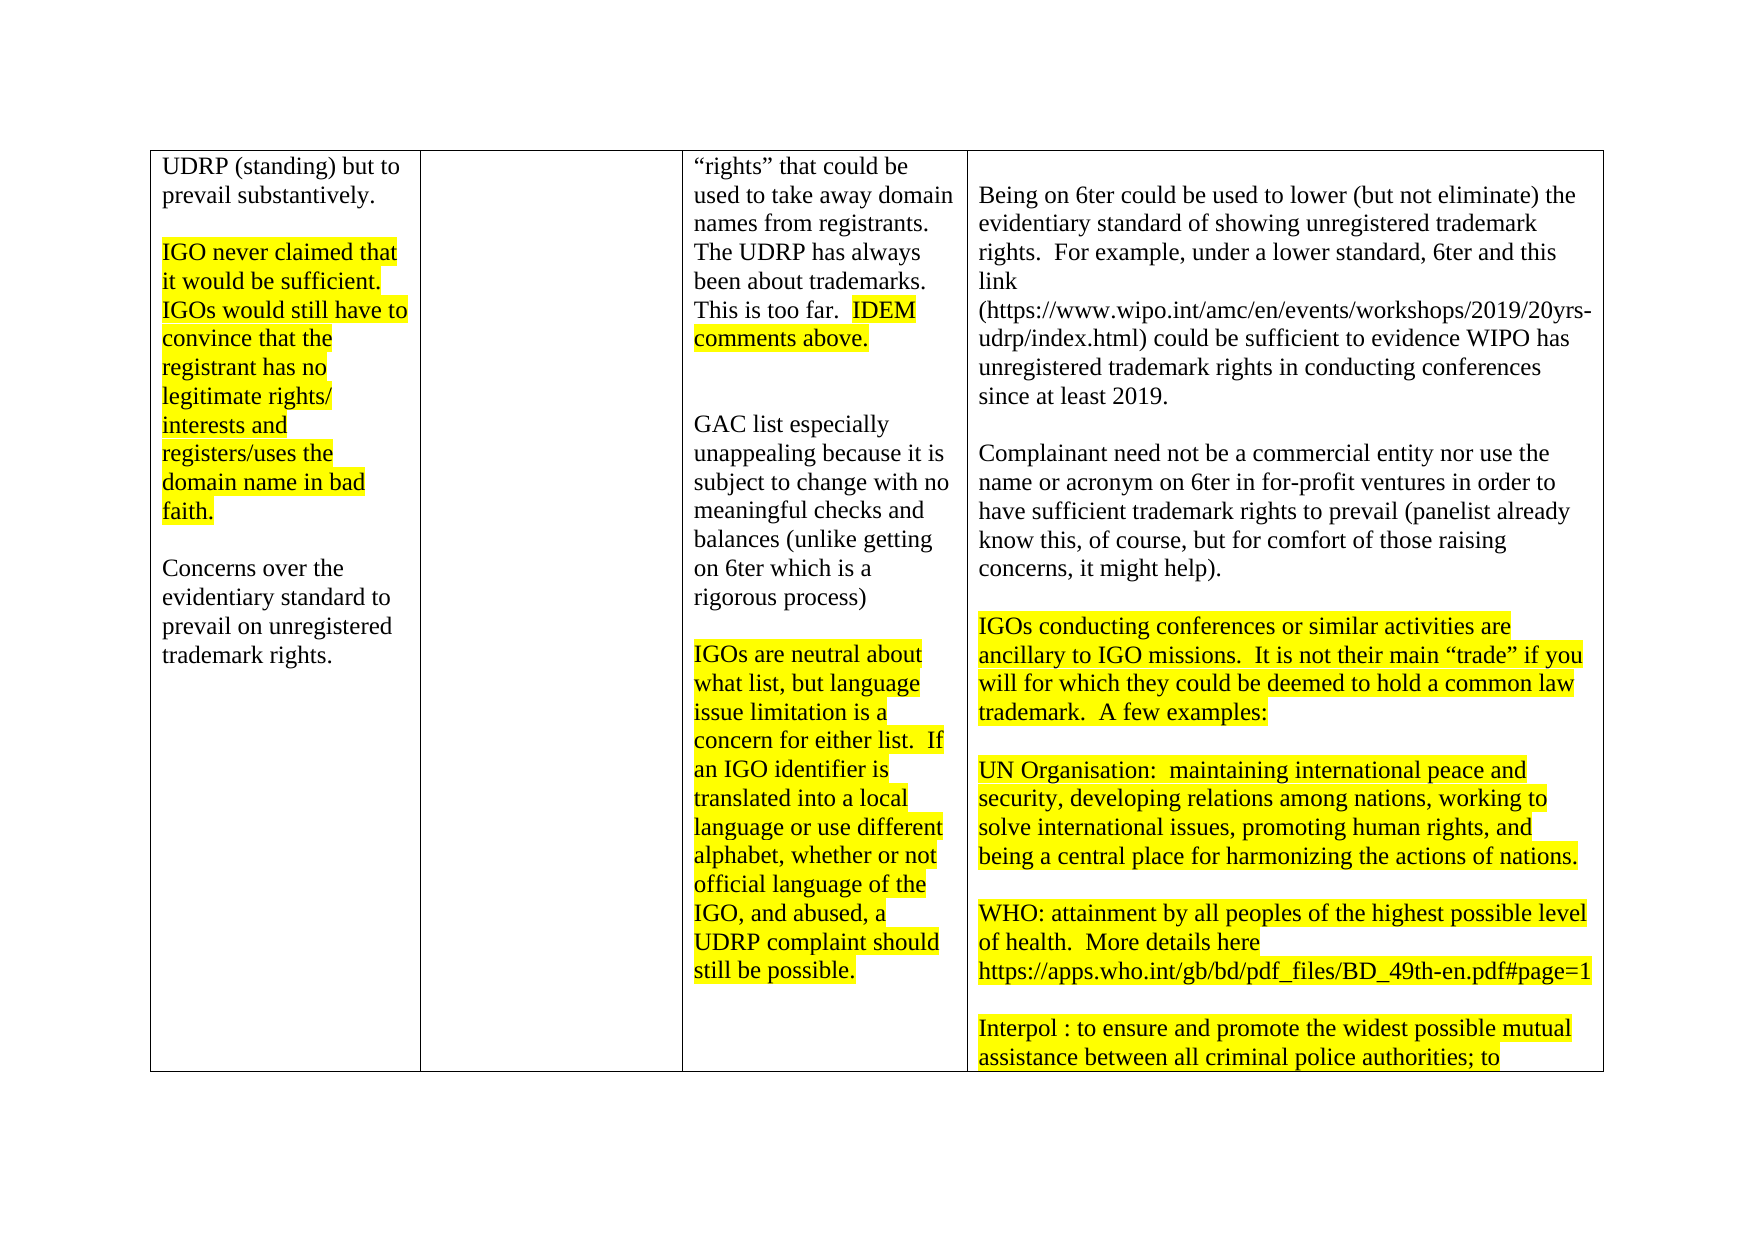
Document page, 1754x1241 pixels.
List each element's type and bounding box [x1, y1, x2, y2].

table_cell [968, 151, 1603, 1071]
table_cell [683, 151, 967, 1071]
table_cell [421, 151, 682, 1071]
table_cell [151, 151, 420, 1071]
